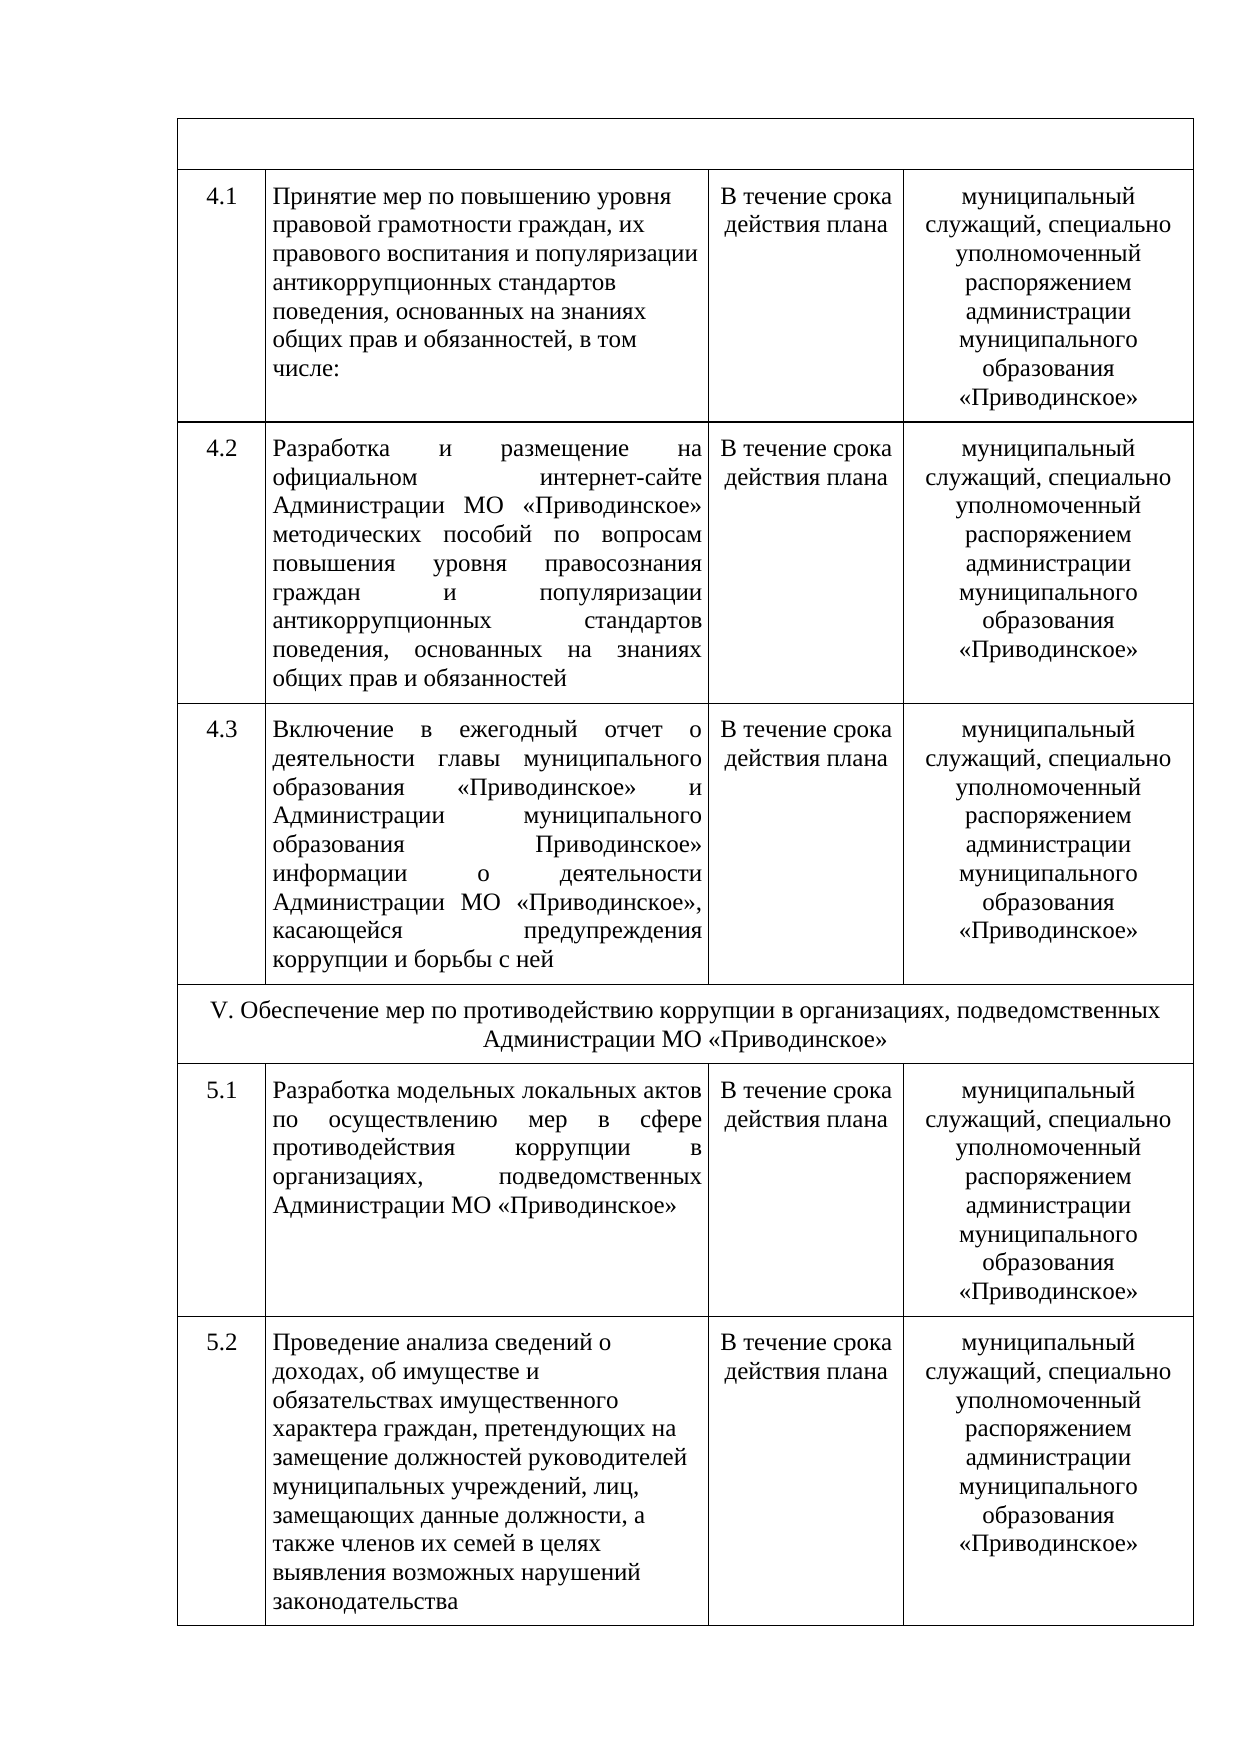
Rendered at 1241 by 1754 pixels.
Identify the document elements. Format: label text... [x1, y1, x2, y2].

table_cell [178, 119, 1193, 169]
table_cell В течение срока действия плана [709, 1064, 903, 1316]
table_cell В течение срока действия плана [709, 704, 903, 983]
table_cell Принятие мер по повышению уровня правовой грамотности граждан, их правового воспитания и популяризации антикоррупционных стандартов поведения, основанных на знаниях общих прав и обязанностей, в том числе: [266, 170, 708, 421]
table_cell В течение срока действия плана [709, 170, 903, 421]
table_cell муниципальный служащий, специально уполномоченный распоряжением администрации муниципального образования «Приводинское» [904, 170, 1193, 421]
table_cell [904, 1317, 1193, 1625]
table_cell 4.1 [178, 170, 265, 421]
table_cell Разработка модельных локальных актов по осуществлению мер в сфере противодействия коррупции в организациях, подведомственных Администрации МО «Приводинское» [266, 1064, 708, 1316]
table_cell Включение в ежегодный отчет о деятельности главы муниципального образования «Приводинское» и Администрации муниципального образования Приводинское» информации о деятельности Администрации МО «Приводинское», касающейся предупреждения коррупции и борьбы с ней [266, 704, 708, 983]
table_cell V. Обеспечение мер по противодействию коррупции в организациях, подведомственных Администрации МО «Приводинское» [178, 985, 1193, 1063]
table_cell муниципальный служащий, специально уполномоченный распоряжением администрации муниципального образования «Приводинское» [904, 423, 1193, 702]
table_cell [709, 1317, 903, 1625]
table_cell Разработка и размещение на официальном интернет-сайте Администрации МО «Приводинское» методических пособий по вопросам повышения уровня правосознания граждан и популяризации антикоррупционных стандартов поведения, основанных на знаниях общих прав и обязанностей [266, 423, 708, 702]
table_cell муниципальный служащий, специально уполномоченный распоряжением администрации муниципального образования «Приводинское» [904, 704, 1193, 983]
table_cell Проведение анализа сведений о доходах, об имуществе и обязательствах имущественного характера граждан, претендующих на замещение должностей руководителей муниципальных учреждений, лиц, замещающих данные должности, а также членов их семей в целях выявления возможных нарушений законодательства [266, 1317, 708, 1625]
table_cell муниципальный служащий, специально уполномоченный распоряжением администрации муниципального образования «Приводинское» [904, 1064, 1193, 1316]
table_cell 4.2 [178, 423, 265, 702]
table_cell 5.1 [178, 1064, 265, 1316]
table_cell 4.3 [178, 704, 265, 983]
table_cell 5.2 [178, 1317, 265, 1625]
table_cell В течение срока действия плана [709, 423, 903, 702]
